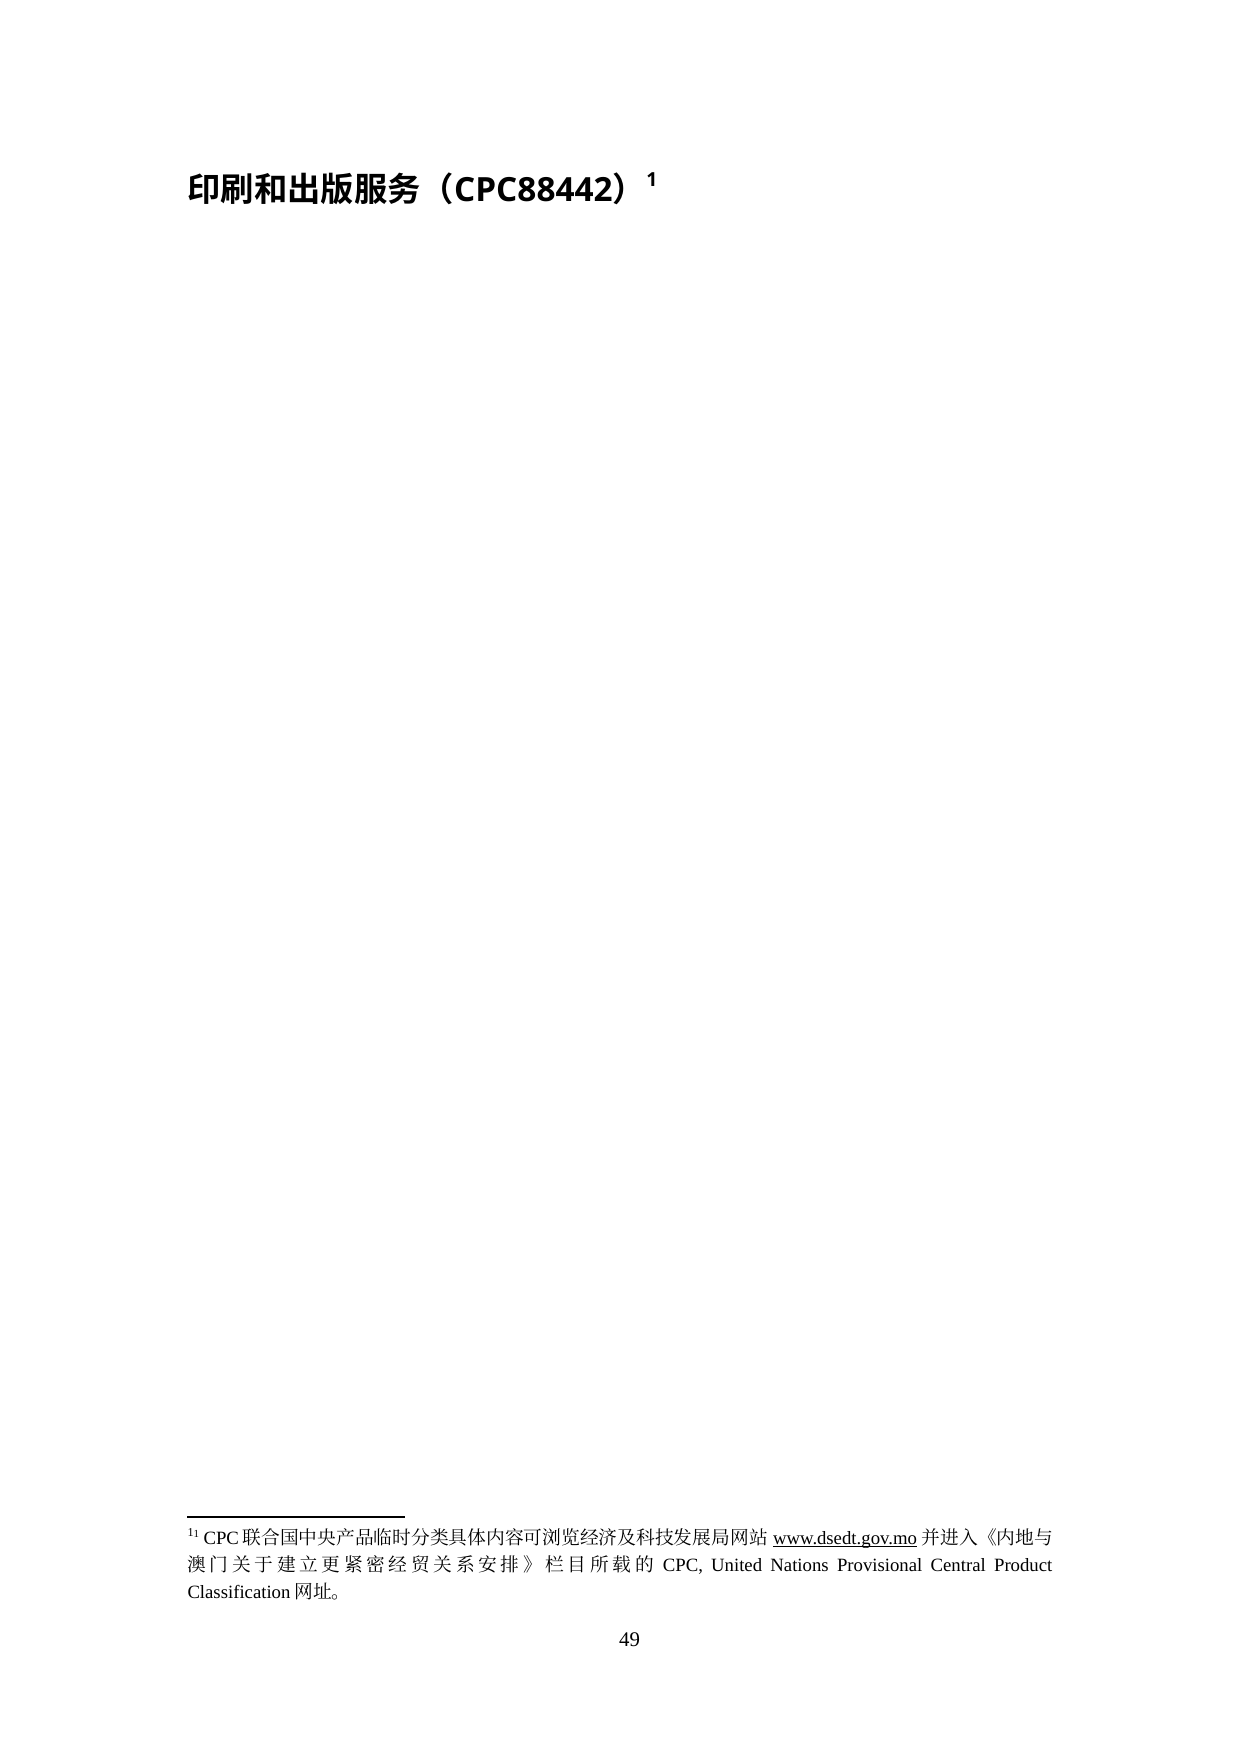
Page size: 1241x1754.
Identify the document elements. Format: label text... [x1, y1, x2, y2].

text 印刷和出版服务（CPC88442）1 [187, 150, 1053, 225]
